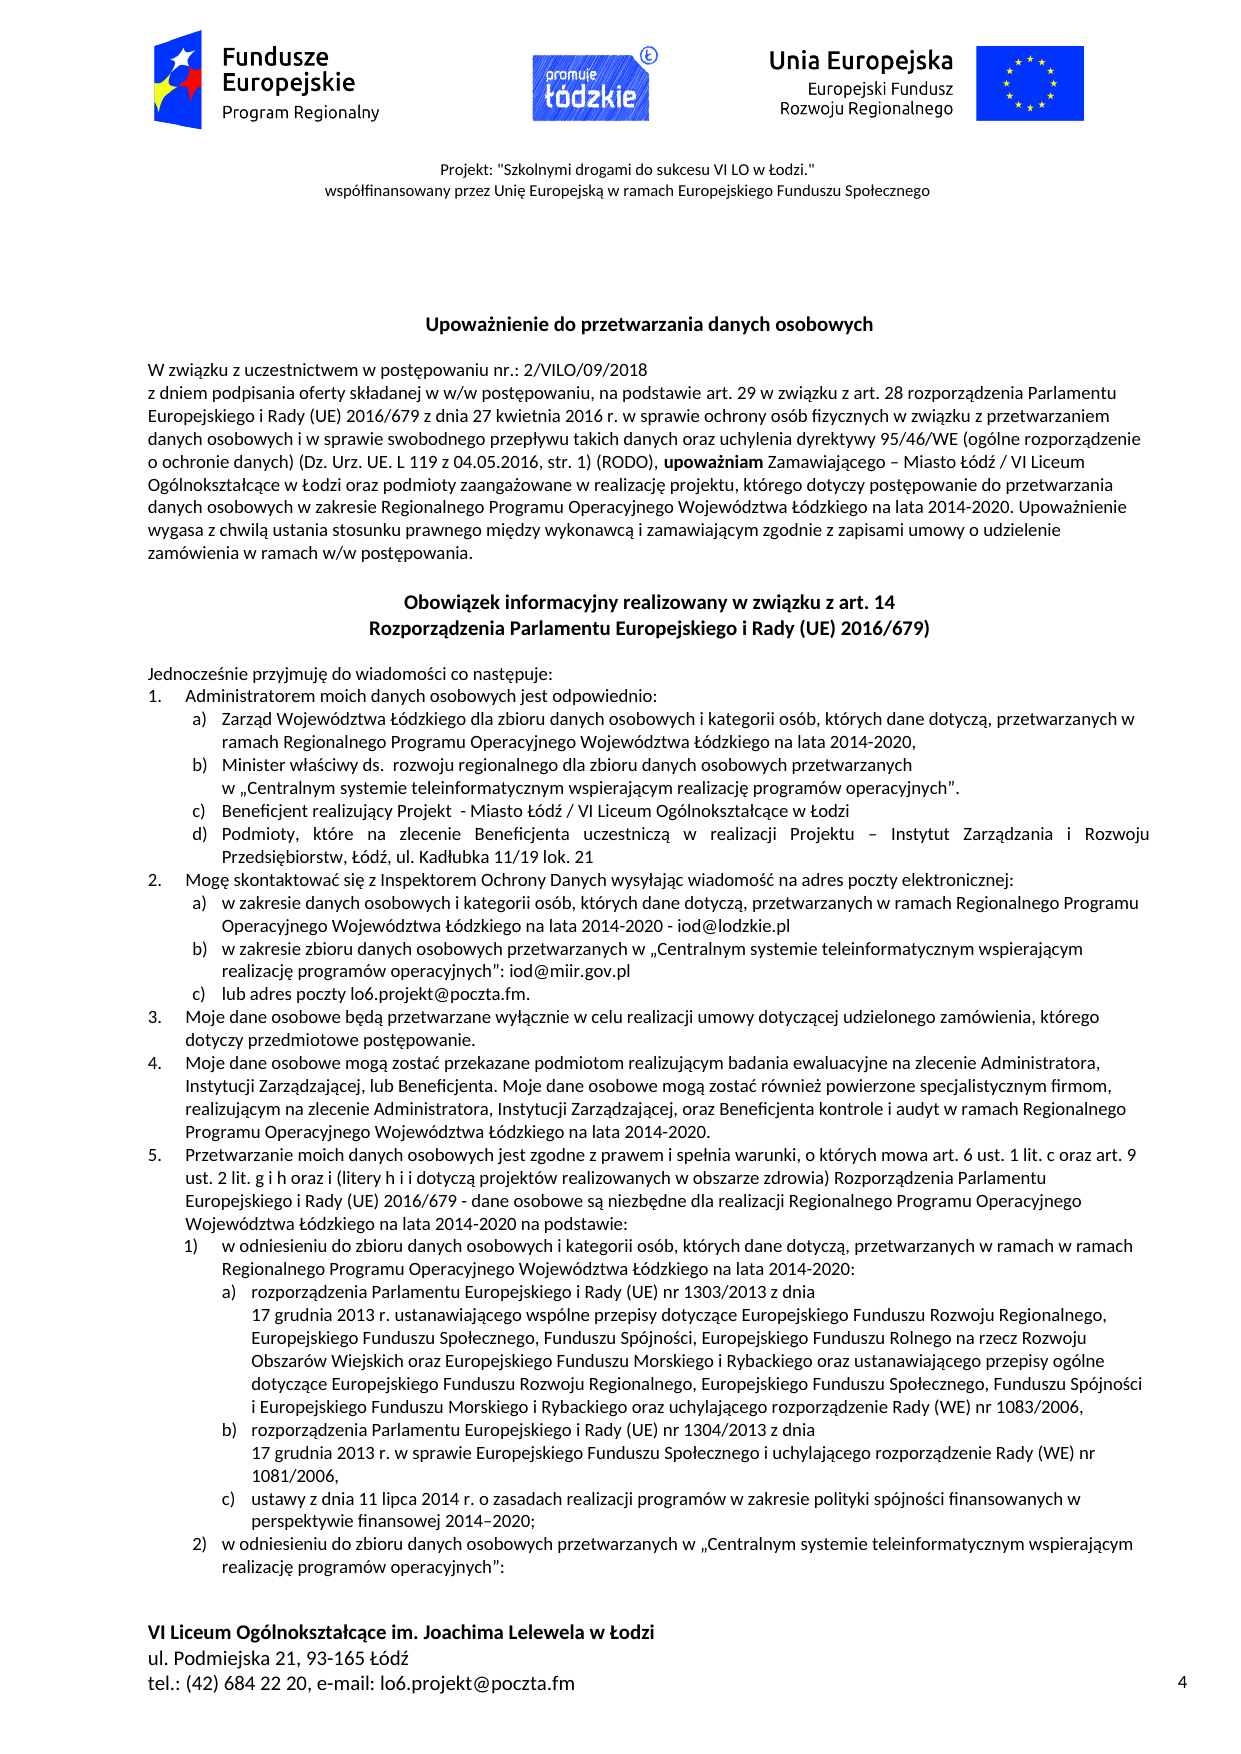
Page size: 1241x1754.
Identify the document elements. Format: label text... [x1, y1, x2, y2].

list Przetwarzanie moich danych osobowych jest zgodne z prawem i spełnia warunki, o których mowa art. 6 ust. 1 lit. c oraz art. 9 ust. 2 lit. g i h oraz i (litery h i i dotyczą projektów realizowanych w obszarze zdrowia) Rozporządzenia Parlamentu Europejskiego i Rady (UE) 2016/679 - dane osobowe są niezbędne dla realizacji Regionalnego Programu Operacyjnego Województwa Łódzkiego na lata 2014-2020 na podstawie: [148, 1143, 1152, 1235]
text z dniem podpisania oferty składanej w w/w postępowaniu, na podstawie art. 29 w związku z art. 28 rozporządzenia Parlamentu Europejskiego i Rady (UE) 2016/679 z dnia 27 kwietnia 2016 r. w sprawie ochrony osób fizycznych w związku z przetwarzaniem danych osobowych i w sprawie swobodnego przepływu takich danych oraz uchylenia dyrektywy 95/46/WE (ogólne rozporządzenie o ochronie danych) (Dz. Urz. UE. L 119 z 04.05.2016, str. 1) (RODO), upoważniam Zamawiającego – Miasto Łódź / VI Liceum Ogólnokształcące w Łodzi oraz podmioty zaangażowane w realizację projektu, którego dotyczy postępowanie do przetwarzania danych osobowych w zakresie Regionalnego Programu Operacyjnego Województwa Łódzkiego na lata 2014-2020. Upoważnienie wygasa z chwilą ustania stosunku prawnego między wykonawcą i zamawiającym zgodnie z zapisami umowy o udzielenie zamówienia w ramach w/w postępowania. [148, 381, 1152, 564]
list Zarząd Województwa Łódzkiego dla zbioru danych osobowych i kategorii osób, których dane dotyczą, przetwarzanych w ramach Regionalnego Programu Operacyjnego Województwa Łódzkiego na lata 2014-2020, [192, 708, 1152, 753]
list Podmioty, które na zlecenie Beneficjenta uczestniczą w realizacji Projektu – Instytut Zarządzania i Rozwoju Przedsiębiorstw, Łódź, ul. Kadłubka 11/19 lok. 21 [192, 822, 1152, 868]
list Minister właściwy ds. rozwoju regionalnego dla zbioru danych osobowych przetwarzanych [192, 753, 1152, 776]
text Rozporządzenia Parlamentu Europejskiego i Rady (UE) 2016/679) [148, 615, 1152, 640]
text Obowiązek informacyjny realizowany w związku z art. 14 [148, 589, 1152, 615]
list Moje dane osobowe mogą zostać przekazane podmiotom realizującym badania ewaluacyjne na zlecenie Administratora, Instytucji Zarządzającej, lub Beneficjenta. Moje dane osobowe mogą zostać również powierzone specjalistycznym firmom, realizującym na zlecenie Administratora, Instytucji Zarządzającej, oraz Beneficjenta kontrole i audyt w ramach Regionalnego Programu Operacyjnego Województwa Łódzkiego na lata 2014-2020. [148, 1051, 1152, 1143]
text Upoważnienie do przetwarzania danych osobowych [148, 311, 1152, 337]
list Moje dane osobowe będą przetwarzane wyłącznie w celu realizacji umowy dotyczącej udzielonego zamówienia, którego dotyczy przedmiotowe postępowanie. [148, 1006, 1152, 1051]
text W związku z uczestnictwem w postępowaniu nr.: 2/VILO/09/2018 [148, 358, 1152, 381]
list ustawy z dnia 11 lipca 2014 r. o zasadach realizacji programów w zakresie polityki spójności finansowanych w perspektywie finansowej 2014–2020; [222, 1487, 1152, 1533]
list w zakresie zbioru danych osobowych przetwarzanych w „Centralnym systemie teleinformatycznym wspierającym realizację programów operacyjnych”: iod@miir.gov.pl [192, 937, 1152, 983]
list Beneficjent realizujący Projekt - Miasto Łódź / VI Liceum Ogólnokształcące w Łodzi [192, 799, 1152, 822]
picture [148, 23, 1092, 142]
list Mogę skontaktować się z Inspektorem Ochrony Danych wysyłając wiadomość na adres poczty elektronicznej: [148, 868, 1152, 891]
list w odniesieniu do zbioru danych osobowych i kategorii osób, których dane dotyczą, przetwarzanych w ramach w ramach Regionalnego Programu Operacyjnego Województwa Łódzkiego na lata 2014-2020: [183, 1235, 1152, 1281]
text Jednocześnie przyjmuję do wiadomości co następuje: [148, 662, 1152, 685]
list lub adres poczty lo6.projekt@poczta.fm. [192, 983, 1152, 1006]
list w zakresie danych osobowych i kategorii osób, których dane dotyczą, przetwarzanych w ramach Regionalnego Programu Operacyjnego Województwa Łódzkiego na lata 2014-2020 - iod@lodzkie.pl [192, 891, 1152, 937]
text w „Centralnym systemie teleinformatycznym wspierającym realizację programów operacyjnych”. [222, 776, 1152, 799]
list w odniesieniu do zbioru danych osobowych przetwarzanych w „Centralnym systemie teleinformatycznym wspierającym realizację programów operacyjnych”: [192, 1533, 1152, 1578]
list Administratorem moich danych osobowych jest odpowiednio: [148, 685, 1152, 708]
